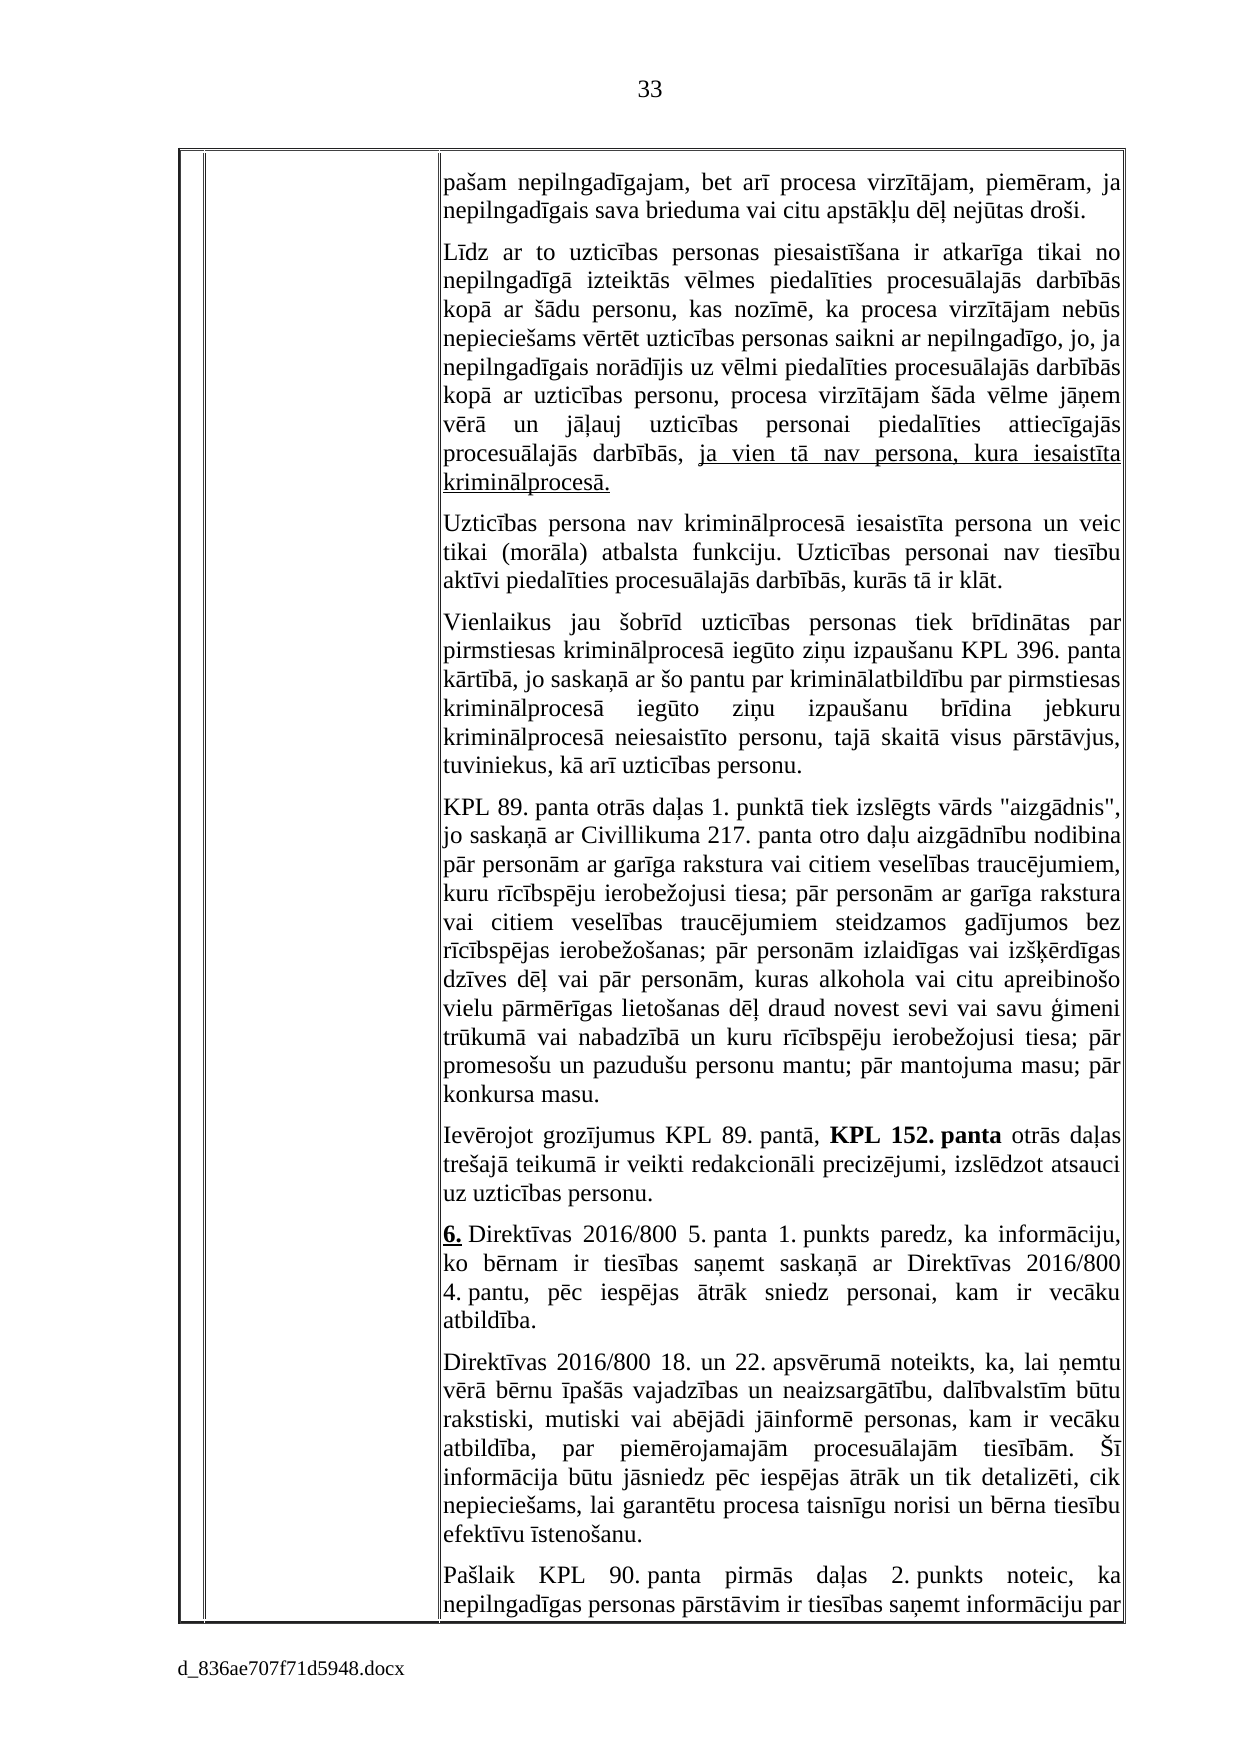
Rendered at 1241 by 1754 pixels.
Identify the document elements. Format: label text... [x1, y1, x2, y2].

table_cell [205, 151, 440, 1621]
table_cell 2. [181, 151, 205, 1621]
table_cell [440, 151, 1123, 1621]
